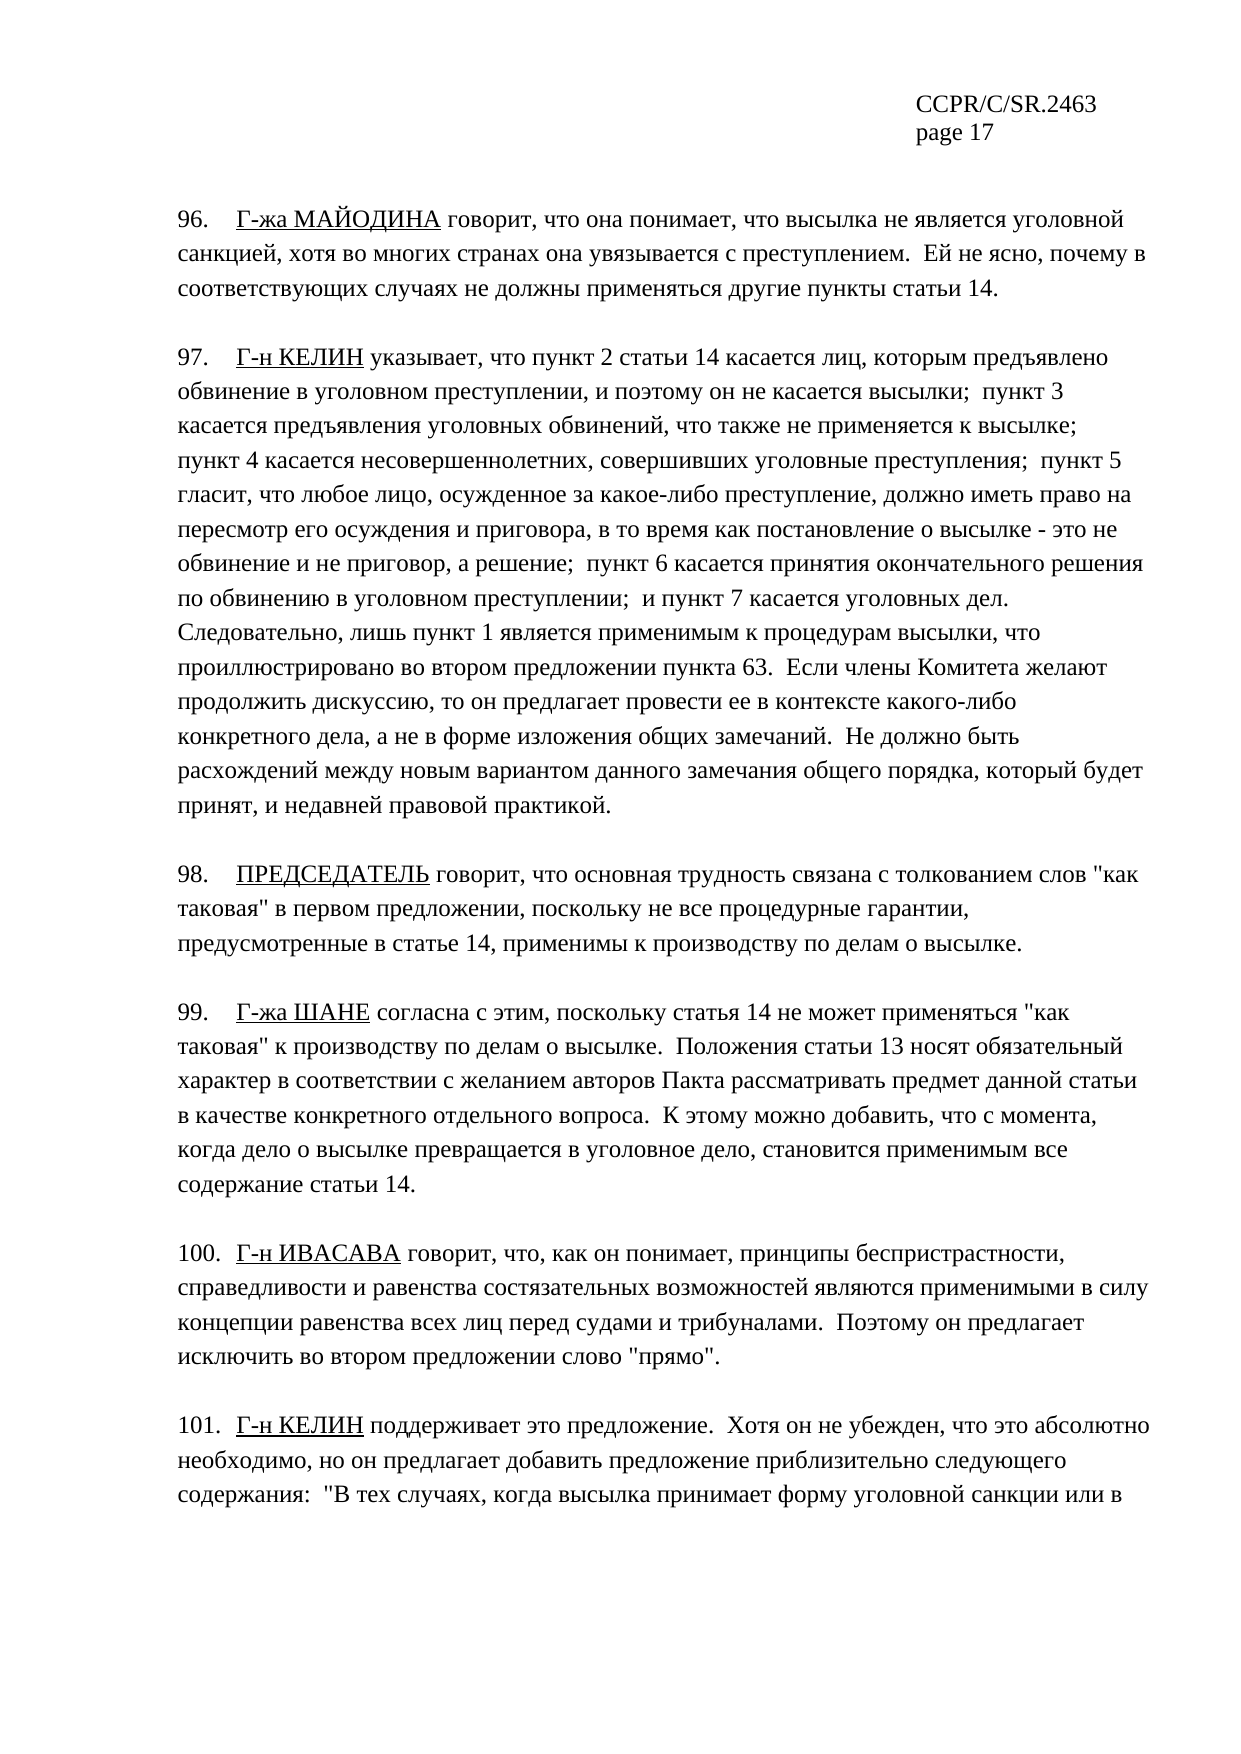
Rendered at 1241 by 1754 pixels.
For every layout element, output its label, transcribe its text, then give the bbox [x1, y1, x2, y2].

text 99. Г-жа ШАНЕ согласна с этим, поскольку статья 14 не может применяться "как таковая" к производству по делам о высылке. Положения статьи 13 носят обязательный характер в соответствии с желанием авторов Пакта рассматривать предмет данной статьи в качестве конкретного отдельного вопроса. К этому можно добавить, что с момента, когда дело о высылке превращается в уголовное дело, становится применимым все содержание статьи 14. [177, 997, 1152, 1198]
text 98. ПРЕДСЕДАТЕЛЬ говорит, что основная трудность связана с толкованием слов "как таковая" в первом предложении, поскольку не все процедурные гарантии, предусмотренные в статье 14, применимы к производству по делам о высылке. [177, 859, 1152, 956]
text 100. Г-н ИВАСАВА говорит, что, как он понимает, принципы беспристрастности, справедливости и равенства состязательных возможностей являются применимыми в силу концепции равенства всех лиц перед судами и трибуналами. Поэтому он предлагает исключить во втором предложении слово "прямо". [177, 1238, 1152, 1370]
text 96. Г-жа МАЙОДИНА говорит, что она понимает, что высылка не является уголовной санкцией, хотя во многих странах она увязывается с преступлением. Ей не ясно, почему в соответствующих случаях не должны применяться другие пункты статьи 14. [177, 204, 1152, 301]
text 97. Г-н КЕЛИН указывает, что пункт 2 статьи 14 касается лиц, которым предъявлено обвинение в уголовном преступлении, и поэтому он не касается высылки; пункт 3 касается предъявления уголовных обвинений, что также не применяется к высылке; пункт 4 касается несовершеннолетних, совершивших уголовные преступления; пункт 5 гласит, что любое лицо, осужденное за какое-либо преступление, должно иметь право на пересмотр его осуждения и приговора, в то время как постановление о высылке - это не обвинение и не приговор, а решение; пункт 6 касается принятия окончательного решения по обвинению в уголовном преступлении; и пункт 7 касается уголовных дел. Следовательно, лишь пункт 1 является применимым к процедурам высылки, что проиллюстрировано во втором предложении пункта 63. Если члены Комитета желают продолжить дискуссию, то он предлагает провести ее в контексте какого-либо конкретного дела, а не в форме изложения общих замечаний. Не должно быть расхождений между новым вариантом данного замечания общего порядка, который будет принят, и недавней правовой практикой. [177, 342, 1152, 818]
